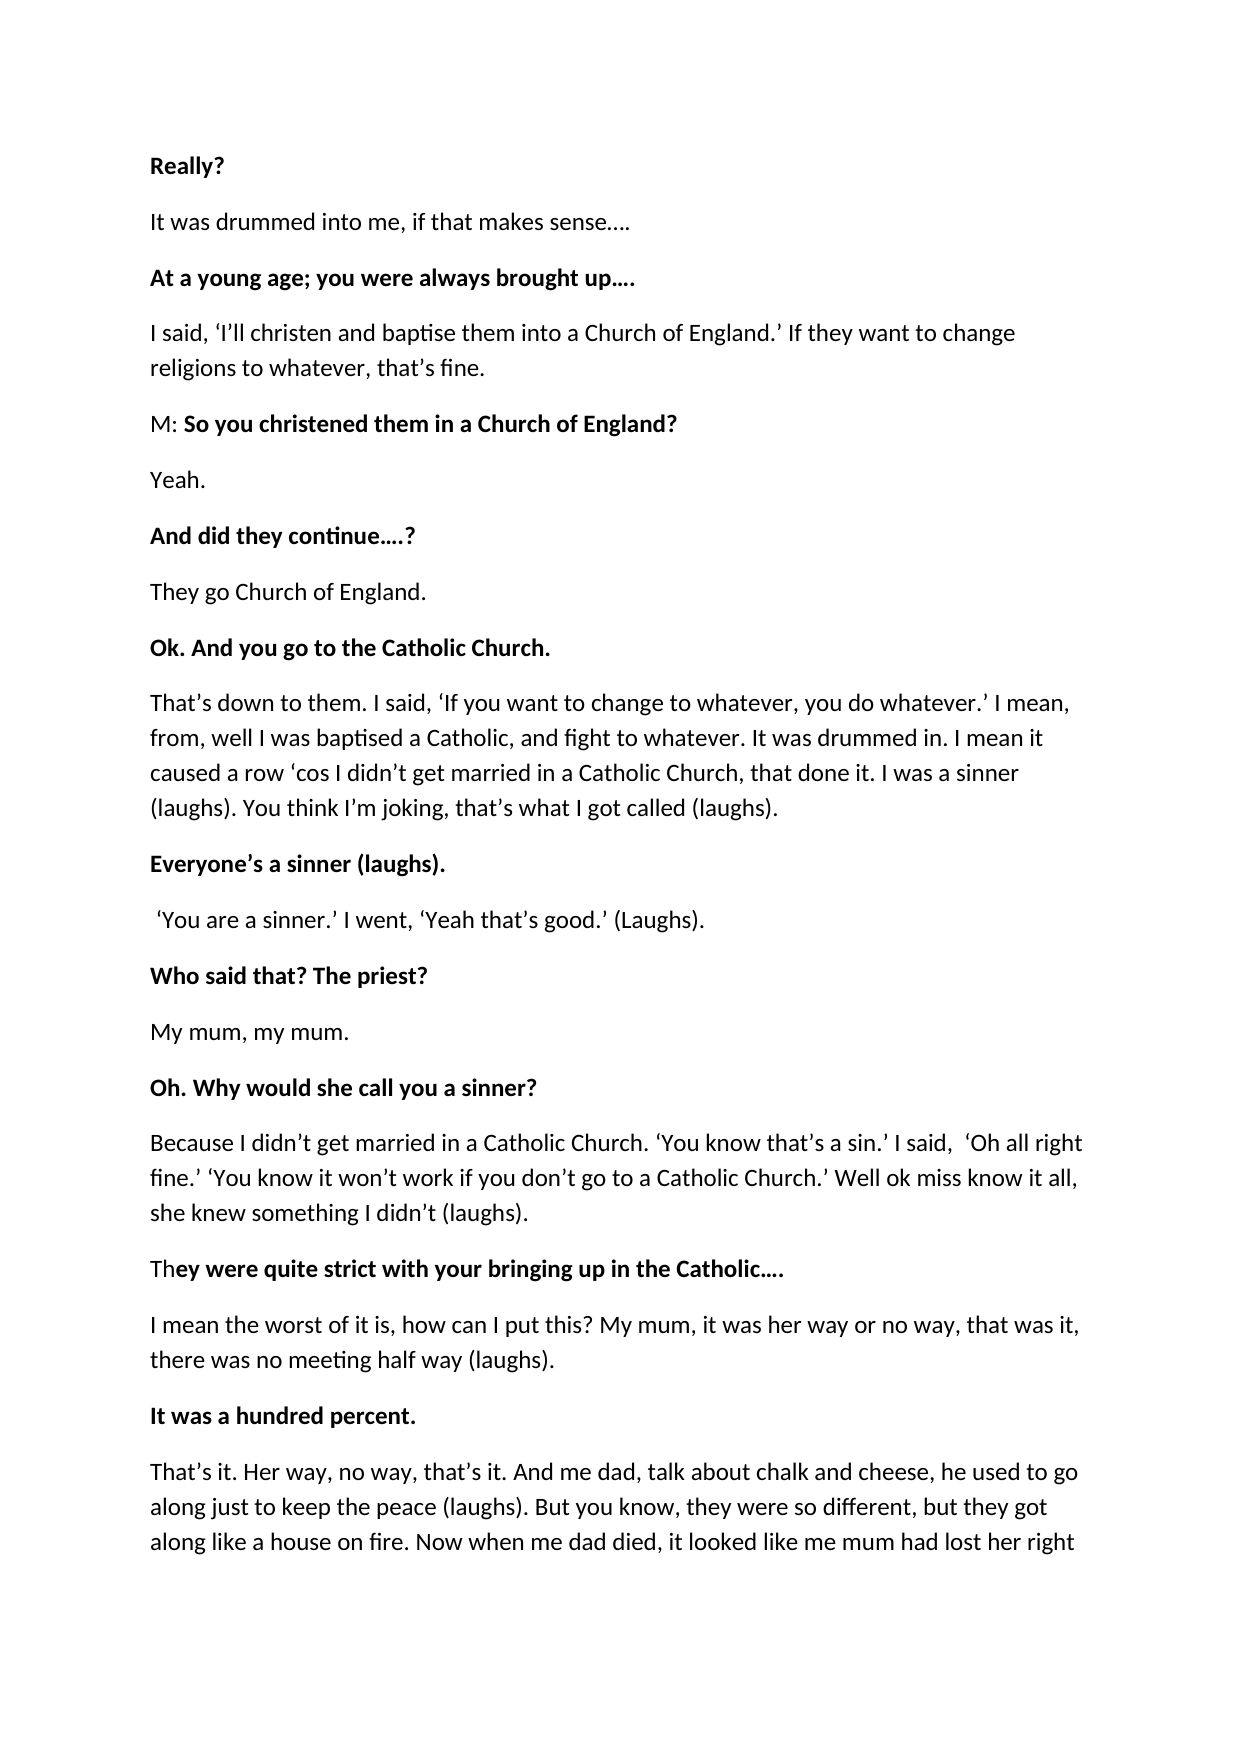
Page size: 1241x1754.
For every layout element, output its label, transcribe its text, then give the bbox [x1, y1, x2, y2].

text It was a hundred percent. [150, 1400, 1090, 1431]
text M: So you christened them in a Church of England? [150, 408, 1090, 439]
text Yeah. [150, 464, 1090, 495]
text I mean the worst of it is, how can I put this? My mum, it was her way or no way, that was it, there was no meeting half way (laughs). [150, 1309, 1090, 1375]
text Everyone’s a sinner (laughs). [150, 848, 1090, 879]
text Because I didn’t get married in a Catholic Church. ‘You know that’s a sin.’ I said, ‘Oh all right fine.’ ‘You know it won’t work if you don’t go to a Catholic Church.’ Well ok miss know it all, she knew something I didn’t (laughs). [150, 1127, 1090, 1228]
text Really? [150, 150, 1090, 181]
text My mum, my mum. [150, 1016, 1090, 1046]
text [150, 1456, 1090, 1556]
text That’s down to them. I said, ‘If you want to change to whatever, you do whatever.’ I mean, from, well I was baptised a Catholic, and fight to whatever. It was drummed in. I mean it caused a row ‘cos I didn’t get married in a Catholic Church, that done it. I was a sinner (laughs). You think I’m joking, that’s what I got called (laughs). [150, 687, 1090, 823]
text They go Church of England. [150, 576, 1090, 606]
text It was drummed into me, if that makes sense…. [150, 206, 1090, 236]
text At a young age; you were always brought up…. [150, 262, 1090, 292]
text And did they continue….? [150, 520, 1090, 551]
text I said, ‘I’ll christen and baptise them into a Church of England.’ If they want to change religions to whatever, that’s fine. [150, 317, 1090, 383]
text They were quite strict with your bringing up in the Catholic…. [150, 1253, 1090, 1284]
text Ok. And you go to the Catholic Church. [150, 632, 1090, 662]
text ‘You are a sinner.’ I went, ‘Yeah that’s good.’ (Laughs). [150, 904, 1090, 935]
text Oh. Why would she call you a sinner? [150, 1072, 1090, 1102]
text Who said that? The priest? [150, 960, 1090, 991]
